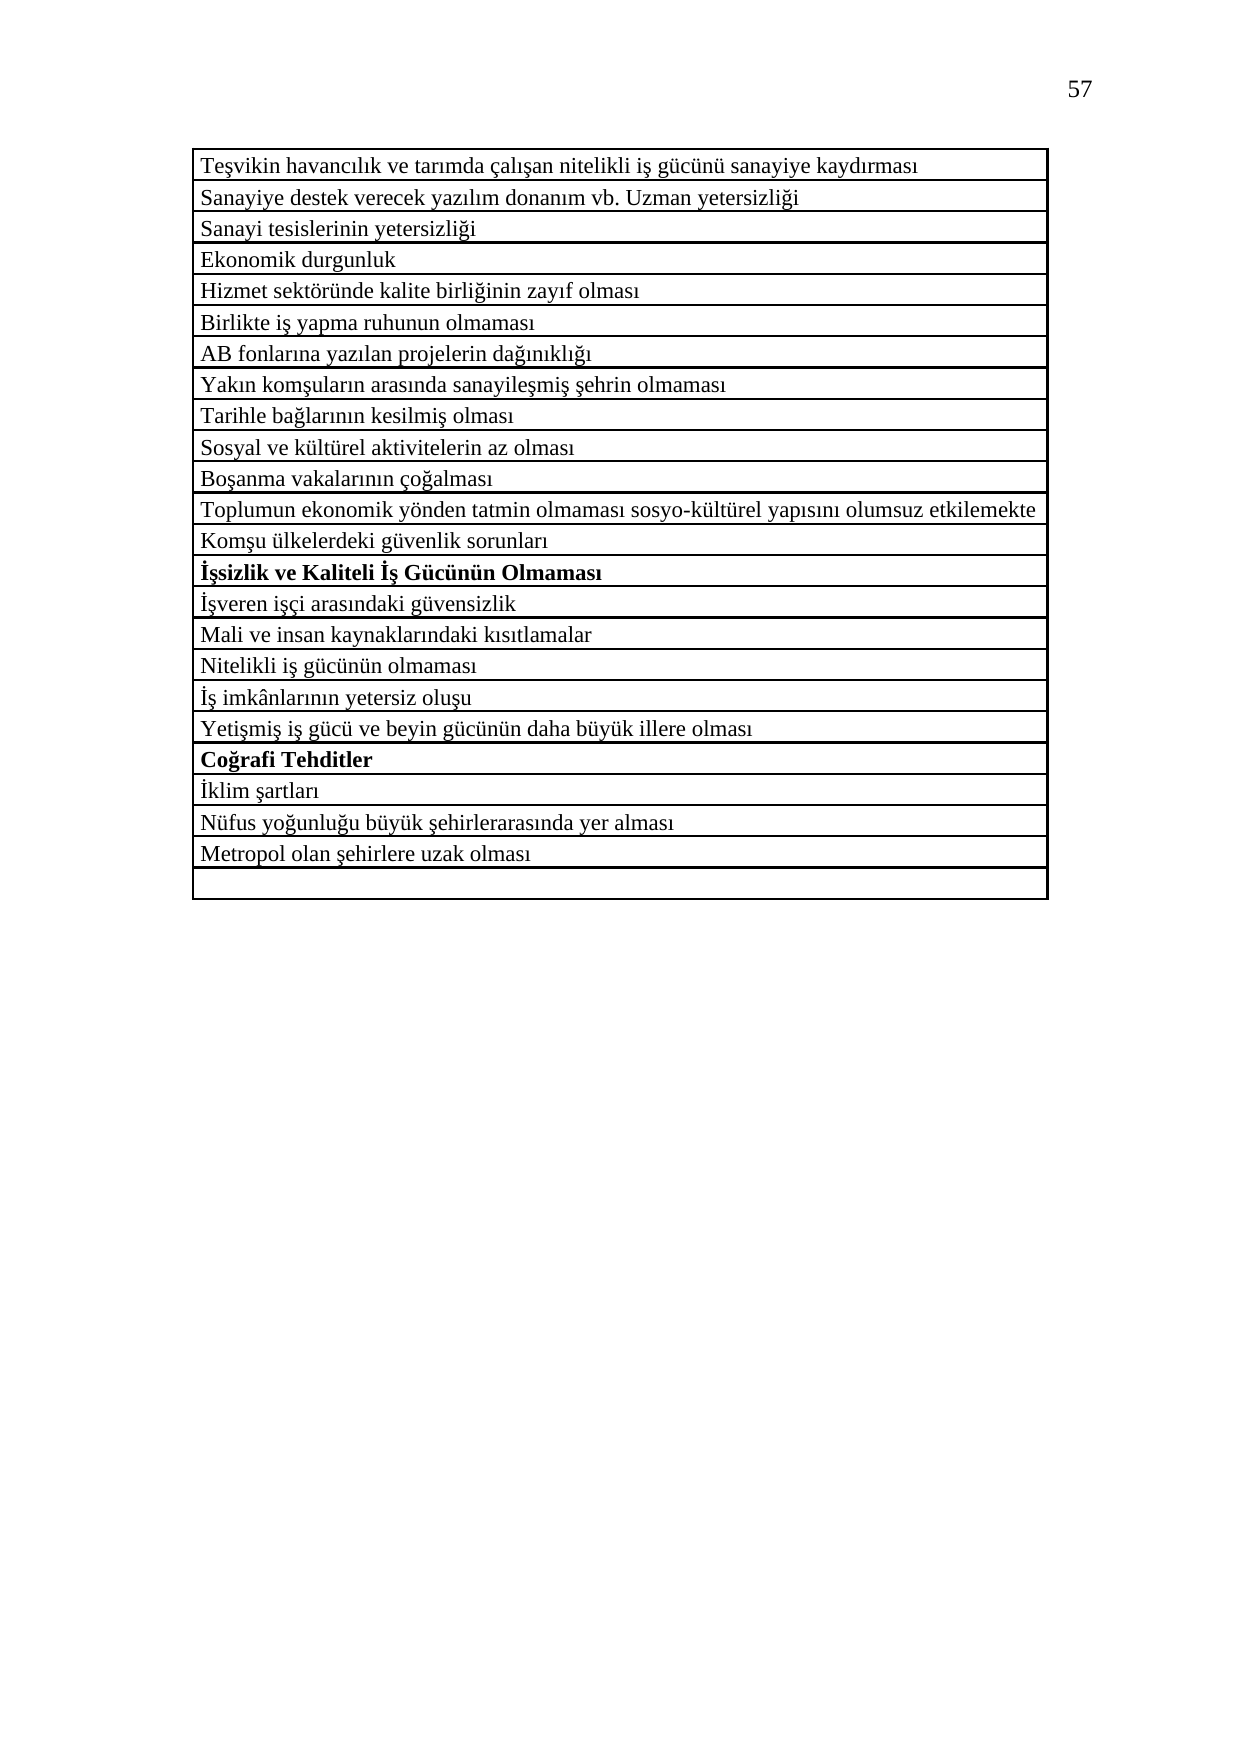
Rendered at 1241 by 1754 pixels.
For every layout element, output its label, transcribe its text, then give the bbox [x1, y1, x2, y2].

table_cell Tarihle bağlarının kesilmiş olması [194, 400, 1046, 429]
table_cell Sanayiye destek verecek yazılım donanım vb. Uzman yetersizliği [194, 181, 1046, 210]
table_cell Birlikte iş yapma ruhunun olmaması [194, 306, 1046, 335]
table_cell İşveren işçi arasındaki güvensizlik [194, 587, 1046, 616]
table_cell İşsizlik ve Kaliteli İş Gücünün Olmaması [194, 556, 1046, 585]
table_cell Sosyal ve kültürel aktivitelerin az olması [194, 431, 1046, 460]
table_cell Nitelikli iş gücünün olmaması [194, 650, 1046, 679]
table_cell Mali ve insan kaynaklarındaki kısıtlamalar [194, 619, 1046, 648]
table_cell Boşanma vakalarının çoğalması [194, 462, 1046, 491]
table_cell Yetişmiş iş gücü ve beyin gücünün daha büyük illere olması [194, 712, 1046, 741]
table_cell Metropol olan şehirlere uzak olması [194, 837, 1046, 866]
table_cell İş imkânlarının yetersiz oluşu [194, 681, 1046, 710]
table_cell Yakın komşuların arasında sanayileşmiş şehrin olmaması [194, 369, 1046, 398]
table_cell Ekonomik durgunluk [194, 244, 1046, 273]
table_cell Komşu ülkelerdeki güvenlik sorunları [194, 525, 1046, 554]
table_cell AB fonlarına yazılan projelerin dağınıklığı [194, 337, 1046, 366]
table_cell Hizmet sektöründe kalite birliğinin zayıf olması [194, 275, 1046, 304]
table_cell Sanayi tesislerinin yetersizliği [194, 212, 1046, 241]
table_cell Nüfus yoğunluğu büyük şehirlerarasında yer alması [194, 806, 1046, 835]
table_cell Coğrafi Tehditler [194, 744, 1046, 773]
table_cell [194, 869, 1046, 898]
table_cell Teşvikin havancılık ve tarımda çalışan nitelikli iş gücünü sanayiye kaydırması [194, 150, 1046, 179]
table_cell Toplumun ekonomik yönden tatmin olmaması sosyo-kültürel yapısını olumsuz etkilemekte [194, 494, 1046, 523]
table_cell İklim şartları [194, 775, 1046, 804]
